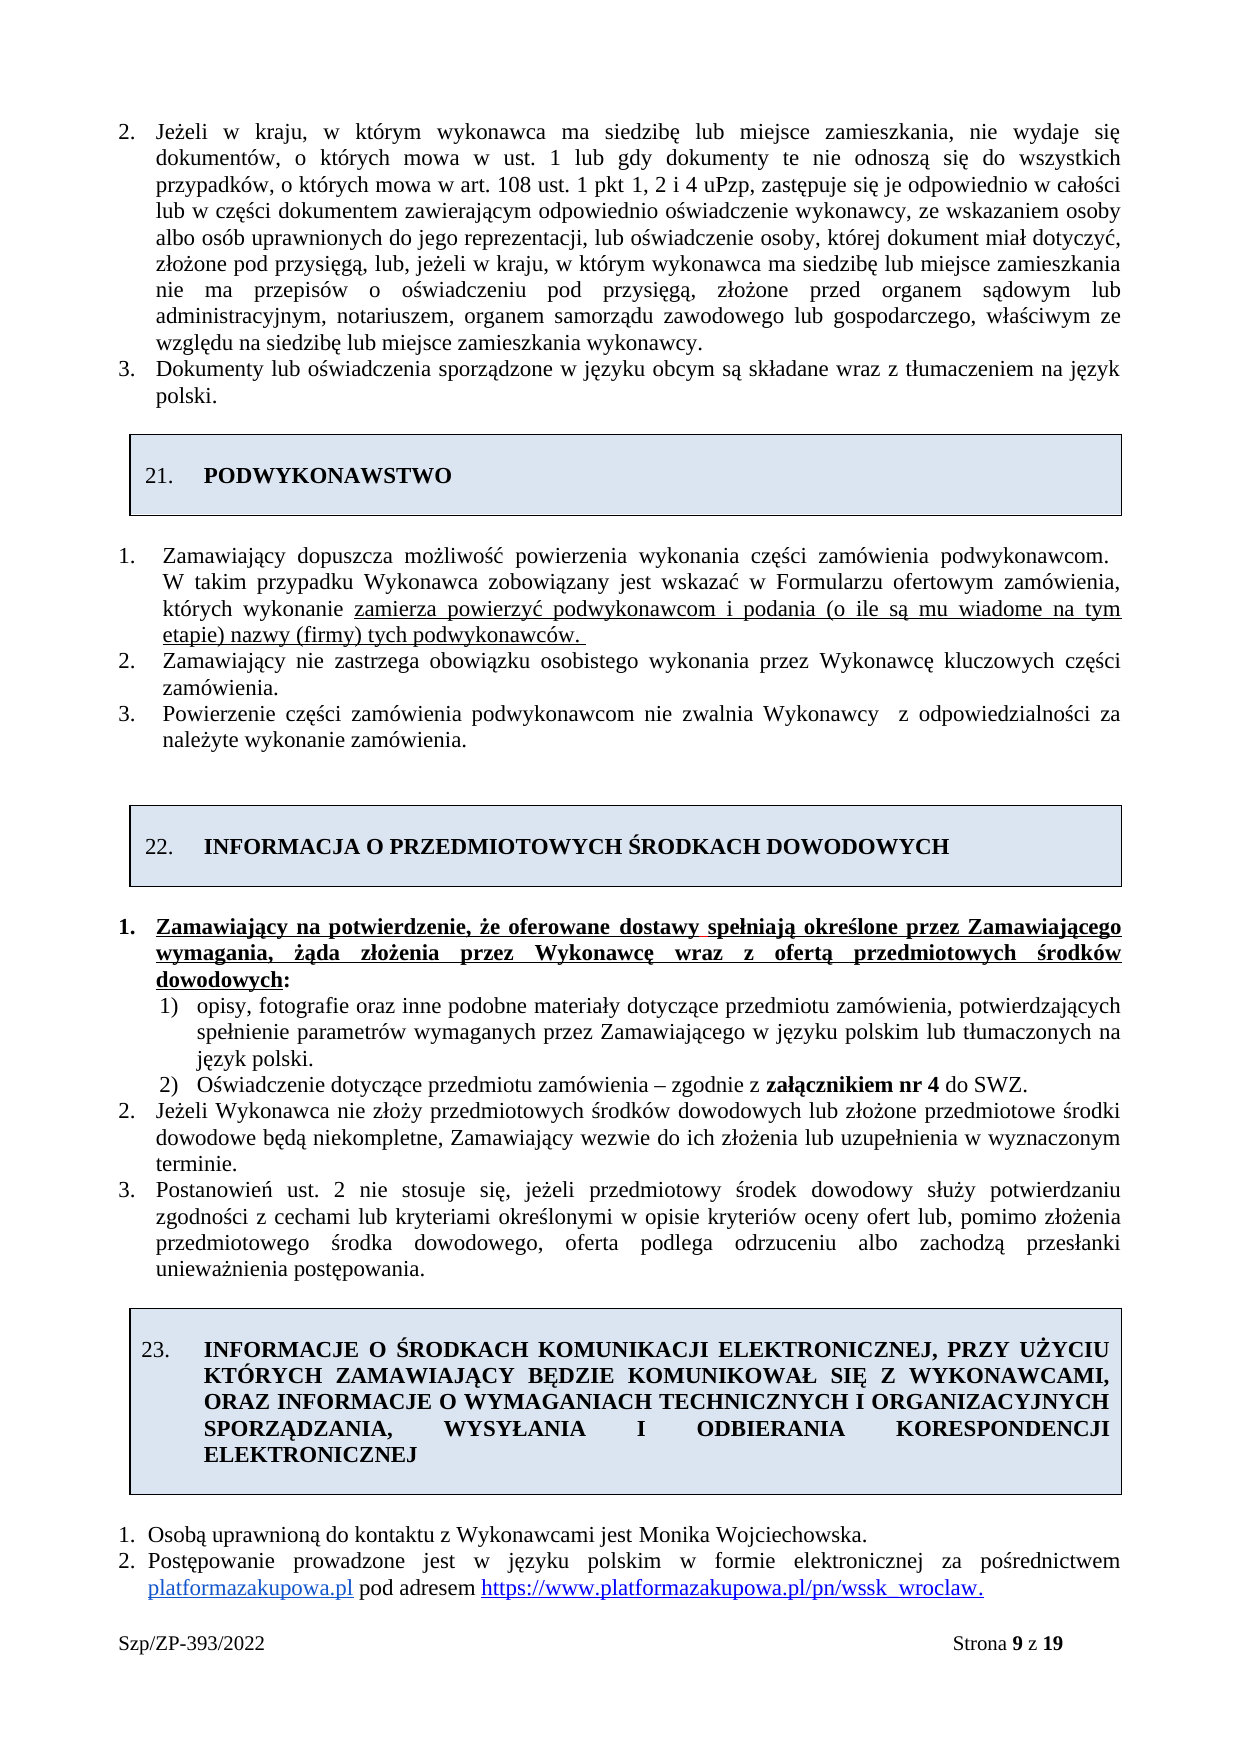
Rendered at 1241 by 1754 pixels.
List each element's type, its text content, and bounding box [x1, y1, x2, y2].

list Zamawiający na potwierdzenie, że oferowane dostawy spełniają określone przez Zamawiającego wymagania, żąda złożenia przez Wykonawcę wraz z ofertą przedmiotowych środków dowodowych: [118, 913, 1122, 992]
table_header INFORMACJE O ŚRODKACH KOMUNIKACJI ELEKTRONICZNEJ, PRZY UŻYCIU KTÓRYCH ZAMAWIAJĄCY BĘDZIE KOMUNIKOWAŁ SIĘ Z WYKONAWCAMI, ORAZ INFORMACJE O WYMAGANIACH TECHNICZNYCH I ORGANIZACYJNYCH SPORZĄDZANIA, WYSYŁANIA I ODBIERANIA KORESPONDENCJI ELEKTRONICZNEJ [131, 1309, 1121, 1494]
table_header INFORMACJA O PRZEDMIOTOWYCH ŚRODKACH DOWODOWYCH [131, 806, 1121, 886]
list Osobą uprawnioną do kontaktu z Wykonawcami jest Monika Wojciechowska. [118, 1521, 1122, 1547]
list Jeżeli w kraju, w którym wykonawca ma siedzibę lub miejsce zamieszkania, nie wydaje się dokumentów, o których mowa w ust. 1 lub gdy dokumenty te nie odnoszą się do wszystkich przypadków, o których mowa w art. 108 ust. 1 pkt 1, 2 i 4 uPzp, zastępuje się je odpowiednio w całości lub w części dokumentem zawierającym odpowiednio oświadczenie wykonawcy, ze wskazaniem osoby albo osób uprawnionych do jego reprezentacji, lub oświadczenie osoby, której dokument miał dotyczyć, złożone pod przysięgą, lub, jeżeli w kraju, w którym wykonawca ma siedzibę lub miejsce zamieszkania nie ma przepisów o oświadczeniu pod przysięgą, złożone przed organem sądowym lub administracyjnym, notariuszem, organem samorządu zawodowego lub gospodarczego, właściwym ze względu na siedzibę lub miejsce zamieszkania wykonawcy. [118, 118, 1122, 355]
list Oświadczenie dotyczące przedmiotu zamówienia – zgodnie z załącznikiem nr 4 do SWZ. [159, 1071, 1122, 1097]
list Jeżeli Wykonawca nie złoży przedmiotowych środków dowodowych lub złożone przedmiotowe środki dowodowe będą niekompletne, Zamawiający wezwie do ich złożenia lub uzupełnienia w wyznaczonym terminie. [118, 1097, 1122, 1176]
list Zamawiający dopuszcza możliwość powierzenia wykonania części zamówienia podwykonawcom. W takim przypadku Wykonawca zobowiązany jest wskazać w Formularzu ofertowym zamówienia, których wykonanie zamierza powierzyć podwykonawcom i podania (o ile są mu wiadome na tym etapie) nazwy (firmy) tych podwykonawców. [118, 542, 1122, 647]
list Zamawiający nie zastrzega obowiązku osobistego wykonania przez Wykonawcę kluczowych części zamówienia. [118, 647, 1122, 700]
list Dokumenty lub oświadczenia sporządzone w języku obcym są składane wraz z tłumaczeniem na język polski. [118, 355, 1122, 408]
list Powierzenie części zamówienia podwykonawcom nie zwalnia Wykonawcy z odpowiedzialności za należyte wykonanie zamówienia. [118, 700, 1122, 753]
list Postanowień ust. 2 nie stosuje się, jeżeli przedmiotowy środek dowodowy służy potwierdzaniu zgodności z cechami lub kryteriami określonymi w opisie kryteriów oceny ofert lub, pomimo złożenia przedmiotowego środka dowodowego, oferta podlega odrzuceniu albo zachodzą przesłanki unieważnienia postępowania. [118, 1176, 1122, 1282]
list Postępowanie prowadzone jest w języku polskim w formie elektronicznej za pośrednictwem platformazakupowa.pl pod adresem https://www.platformazakupowa.pl/pn/wssk_wroclaw. [118, 1547, 1122, 1600]
table_header PODWYKONAWSTWO [131, 435, 1121, 514]
list opisy, fotografie oraz inne podobne materiały dotyczące przedmiotu zamówienia, potwierdzających spełnienie parametrów wymaganych przez Zamawiającego w języku polskim lub tłumaczonych na język polski. [159, 992, 1122, 1071]
